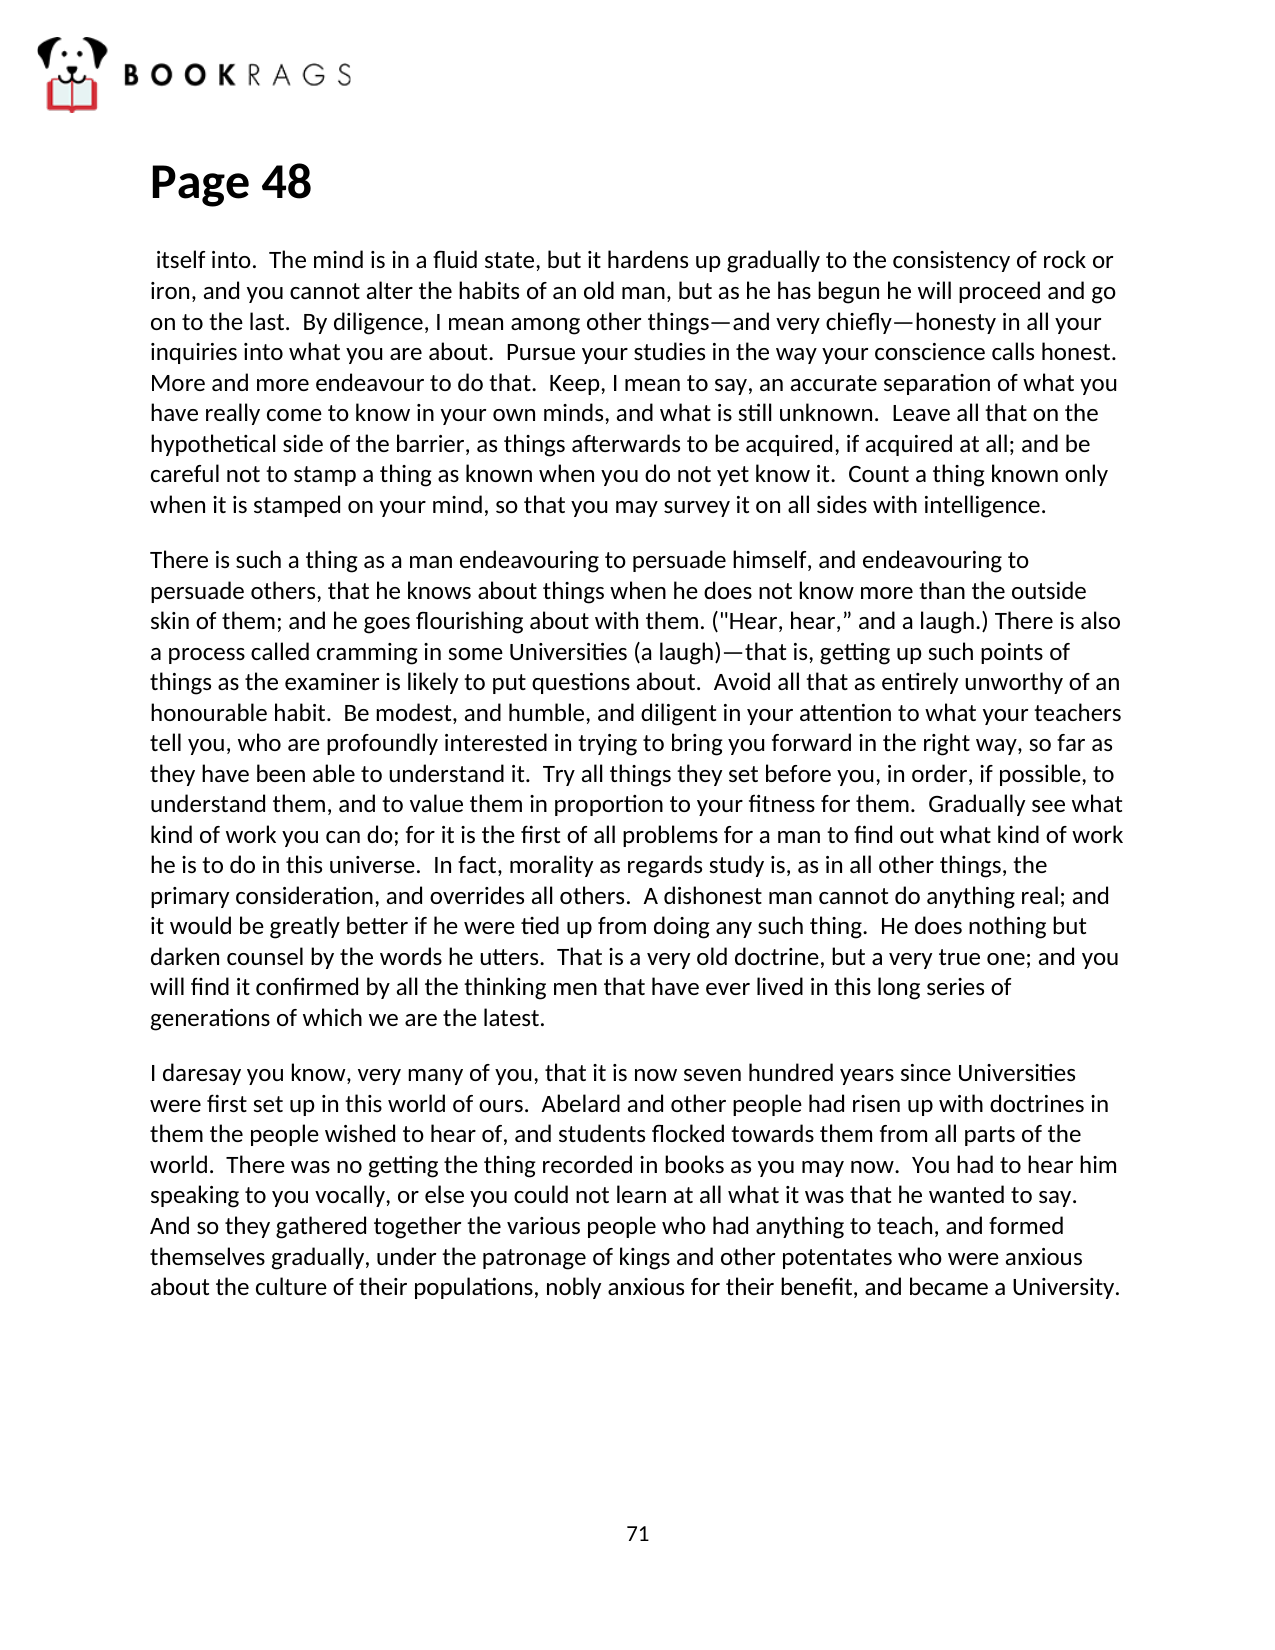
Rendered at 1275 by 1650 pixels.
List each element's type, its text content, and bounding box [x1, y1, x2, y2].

text I daresay you know, very many of you, that it is now seven hundred years since Universities were first set up in this world of ours. Abelard and other people had risen up with doctrines in them the people wished to hear of, and students flocked towards them from all parts of the world. There was no getting the thing recorded in books as you may now. You had to hear him speaking to you vocally, or else you could not learn at all what it was that he wanted to say. And so they gathered together the various people who had anything to teach, and formed themselves gradually, under the patronage of kings and other potentates who were anxious about the culture of their populations, nobly anxious for their benefit, and became a University. [150, 1058, 1125, 1302]
text Page 48 [150, 150, 1125, 211]
picture [37, 37, 351, 113]
text itself into. The mind is in a fluid state, but it hardens up gradually to the consistency of rock or iron, and you cannot alter the habits of an old man, but as he has begun he will proceed and go on to the last. By diligence, I mean among other things—­and very chiefly—­honesty in all your inquiries into what you are about. Pursue your studies in the way your conscience calls honest. More and more endeavour to do that. Keep, I mean to say, an accurate separation of what you have really come to know in your own minds, and what is still unknown. Leave all that on the hypothetical side of the barrier, as things afterwards to be acquired, if acquired at all; and be careful not to stamp a thing as known when you do not yet know it. Count a thing known only when it is stamped on your mind, so that you may survey it on all sides with intelligence. [150, 244, 1125, 519]
text There is such a thing as a man endeavouring to persuade himself, and endeavouring to persuade others, that he knows about things when he does not know more than the outside skin of them; and he goes flourishing about with them. ("Hear, hear,” and a laugh.) There is also a process called cramming in some Universities (a laugh)—­that is, getting up such points of things as the examiner is likely to put questions about. Avoid all that as entirely unworthy of an honourable habit. Be modest, and humble, and diligent in your attention to what your teachers tell you, who are profoundly interested in trying to bring you forward in the right way, so far as they have been able to understand it. Try all things they set before you, in order, if possible, to understand them, and to value them in proportion to your fitness for them. Gradually see what kind of work you can do; for it is the first of all problems for a man to find out what kind of work he is to do in this universe. In fact, morality as regards study is, as in all other things, the primary consideration, and overrides all others. A dishonest man cannot do anything real; and it would be greatly better if he were tied up from doing any such thing. He does nothing but darken counsel by the words he utters. That is a very old doctrine, but a very true one; and you will find it confirmed by all the thinking men that have ever lived in this long series of generations of which we are the latest. [150, 544, 1125, 1033]
